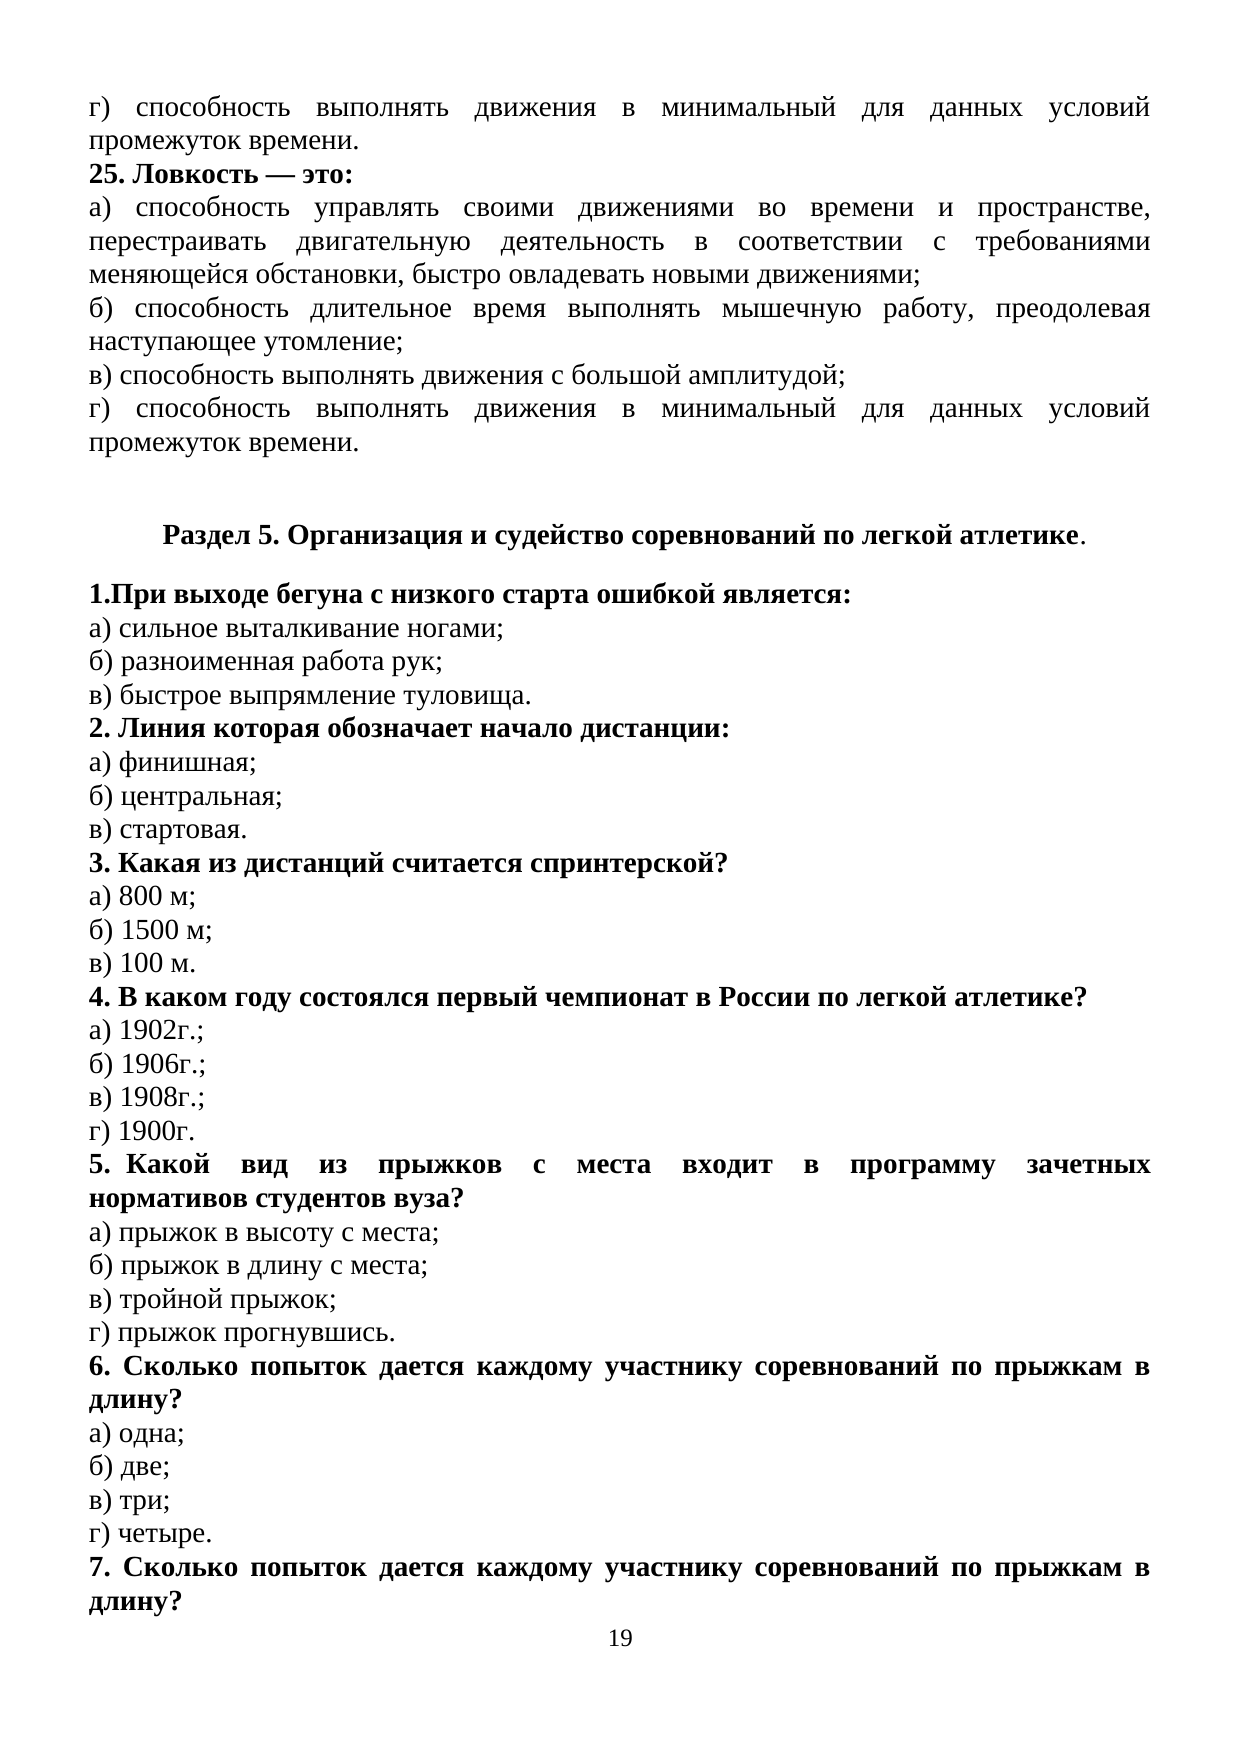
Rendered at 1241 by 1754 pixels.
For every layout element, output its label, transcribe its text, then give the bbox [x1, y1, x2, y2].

text б) 1906г.; [89, 1046, 1152, 1079]
text в) тройной прыжок; [89, 1281, 1152, 1314]
text а) прыжок в высоту с места; [89, 1214, 1152, 1247]
text а) одна; [89, 1415, 1152, 1448]
text 6. Сколько попыток дается каждому участнику соревнований по прыжкам в длину? [89, 1348, 1152, 1415]
text б) способность длительное время выполнять мышечную работу, преодолевая наступающее утомление; [89, 290, 1152, 357]
text б) разноименная работа рук; [89, 643, 1152, 677]
text 7. Сколько попыток дается каждому участнику соревнований по прыжкам в длину? [89, 1549, 1152, 1616]
text а) сильное выталкивание ногами; [89, 610, 1152, 643]
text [89, 189, 1152, 290]
text г) 1900г. [89, 1113, 1152, 1147]
text 25. Ловкость — это: [89, 156, 1152, 189]
text 2. Линия которая обозначает начало дистанции: [89, 711, 1152, 744]
text 1.При выходе бегуна с низкого старта ошибкой является: [89, 576, 1152, 610]
text 4. В каком году состоялся первый чемпионат в России по легкой атлетике? [89, 979, 1152, 1012]
text в) быстрое выпрямление туловища. [89, 677, 1152, 711]
text г) прыжок прогнувшись. [89, 1314, 1152, 1348]
text в) 1908г.; [89, 1079, 1152, 1113]
text б) 1500 м; [89, 912, 1152, 945]
text в) 100 м. [89, 945, 1152, 979]
text а) 1902г.; [89, 1012, 1152, 1046]
text б) центральная; [89, 778, 1152, 811]
text Раздел 5. Организация и судейство соревнований по легкой атлетике. [89, 517, 1152, 551]
text в) три; [89, 1482, 1152, 1516]
text 5. Какой вид из прыжков с места входит в программу зачетных нормативов студентов вуза? [89, 1147, 1152, 1214]
text г) способность выполнять движения в минимальный для данных условий промежуток времени. [89, 391, 1152, 458]
text г) четыре. [89, 1516, 1152, 1549]
text в) стартовая. [89, 811, 1152, 845]
text а) финишная; [89, 744, 1152, 778]
text г) способность выполнять движения в минимальный для данных условий промежуток времени. [89, 89, 1152, 156]
text б) прыжок в длину с места; [89, 1247, 1152, 1281]
text 3. Какая из дистанций считается спринтерской? [89, 845, 1152, 878]
text б) две; [89, 1448, 1152, 1482]
text а) 800 м; [89, 878, 1152, 912]
text в) способность выполнять движения с большой амплитудой; [89, 357, 1152, 391]
